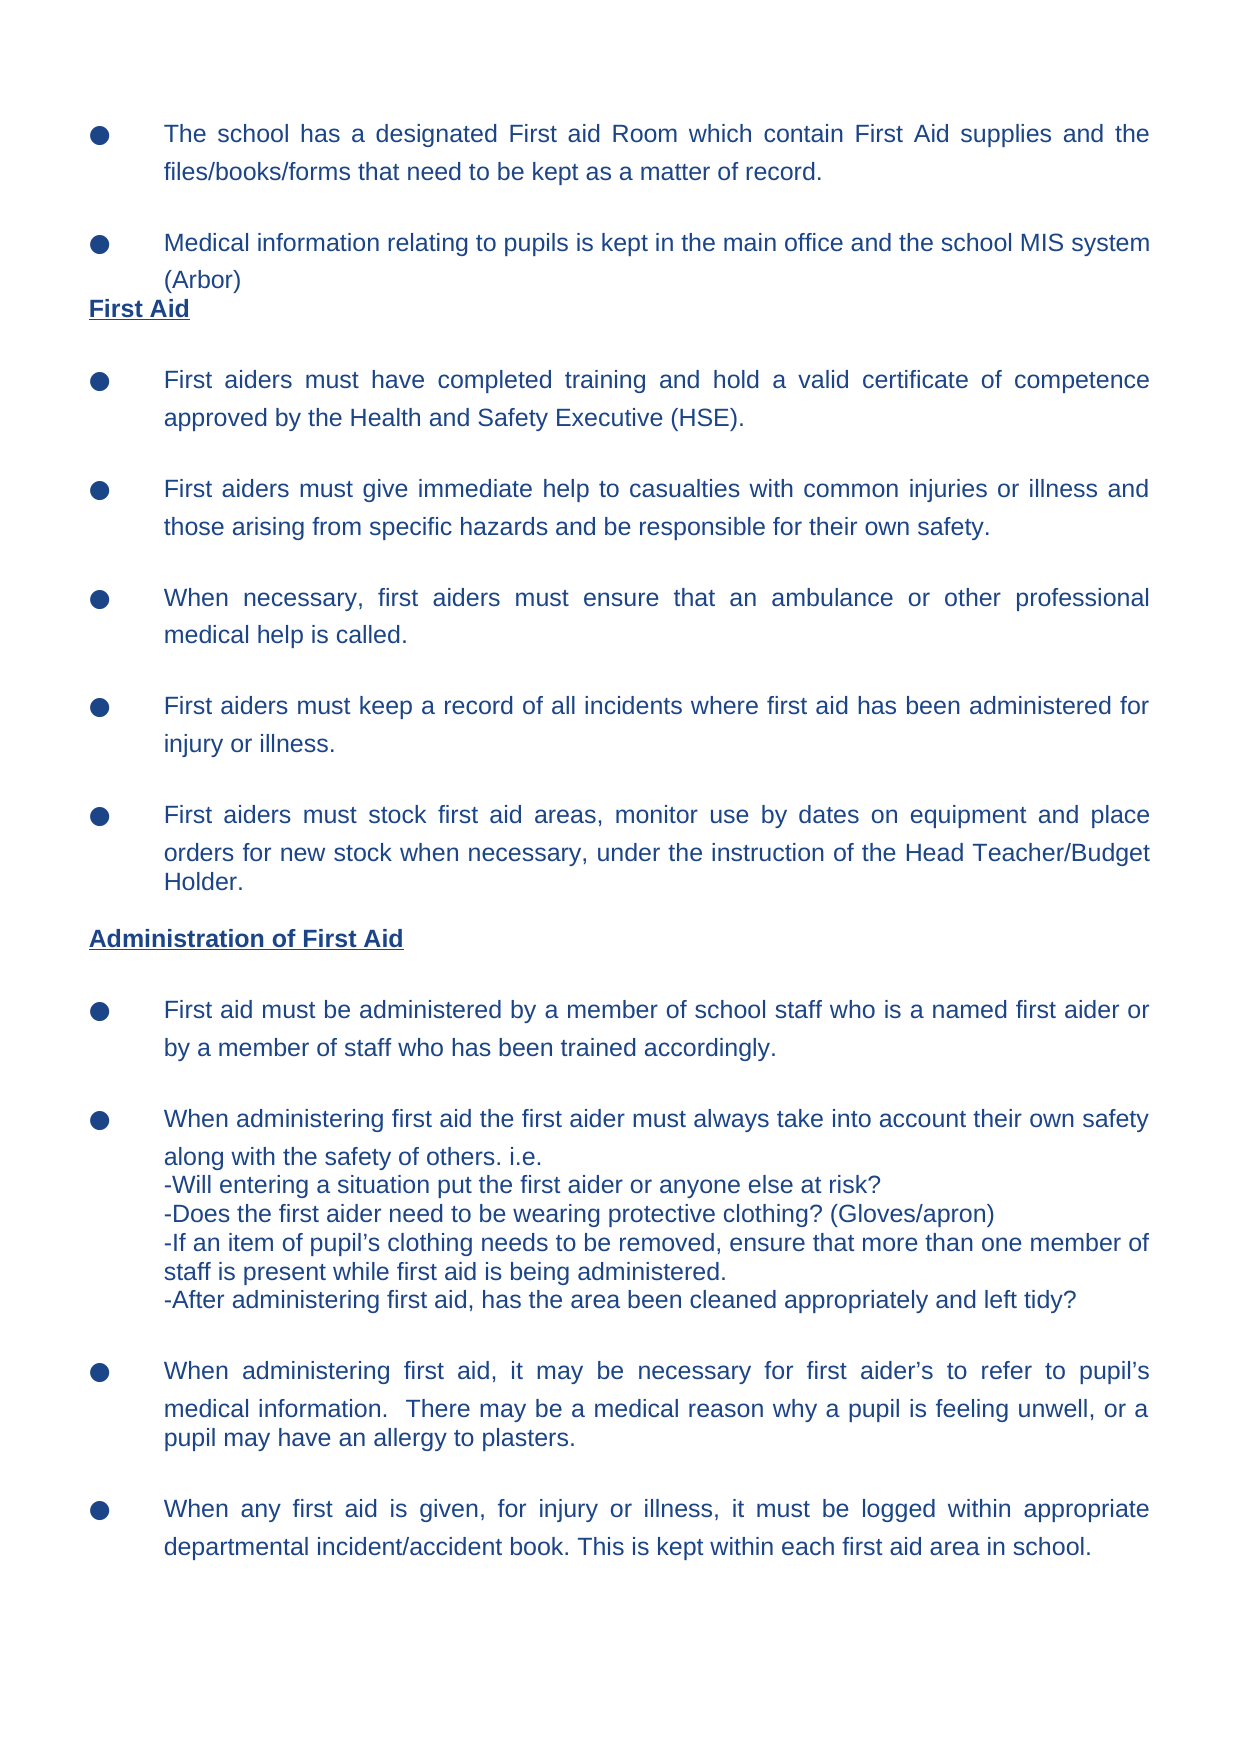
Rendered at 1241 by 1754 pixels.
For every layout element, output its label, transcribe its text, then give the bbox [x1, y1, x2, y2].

list First aid must be administered by a member of school staff who is a named first aider or by a member of staff who has been trained accordingly. [88, 981, 1152, 1061]
text -If an item of pupil’s clothing needs to be removed, ensure that more than one member of staff is present while first aid is being administered. [163, 1228, 1152, 1285]
list First aiders must give immediate help to casualties with common injuries or illness and those arising from specific hazards and be responsible for their own safety. [88, 460, 1152, 540]
list First aiders must keep a record of all incidents where first aid has been administered for injury or illness. [88, 678, 1152, 758]
text -Does the first aider need to be wearing protective clothing? (Gloves/apron) [88, 1199, 1152, 1228]
list When necessary, first aiders must ensure that an ambulance or other professional medical help is called. [88, 569, 1152, 649]
text -Will entering a situation put the first aider or anyone else at risk? [88, 1170, 1152, 1199]
list When administering first aid, it may be necessary for first aider’s to refer to pupil’s medical information. There may be a medical reason why a pupil is feeling unwell, or a pupil may have an allergy to plasters. [88, 1343, 1152, 1451]
list The school has a designated First aid Room which contain First Aid supplies and the files/books/forms that need to be kept as a matter of record. [88, 105, 1152, 185]
text First Aid [88, 294, 1152, 323]
list When administering first aid the first aider must always take into account their own safety along with the safety of others. i.e. [88, 1090, 1152, 1170]
text -After administering first aid, has the area been cleaned appropriately and left tidy? [163, 1285, 1152, 1314]
list First aiders must stock first aid areas, monitor use by dates on equipment and place orders for new stock when necessary, under the instruction of the Head Teacher/Budget Holder. [88, 786, 1152, 895]
list Medical information relating to pupils is kept in the main office and the school MIS system (Arbor) [88, 214, 1152, 294]
list When any first aid is given, for injury or illness, it must be logged within appropriate departmental incident/accident book. This is kept within each first aid area in school. [88, 1480, 1152, 1560]
text Administration of First Aid [88, 924, 1152, 953]
list First aiders must have completed training and hold a valid certificate of competence approved by the Health and Safety Executive (HSE). [88, 351, 1152, 431]
